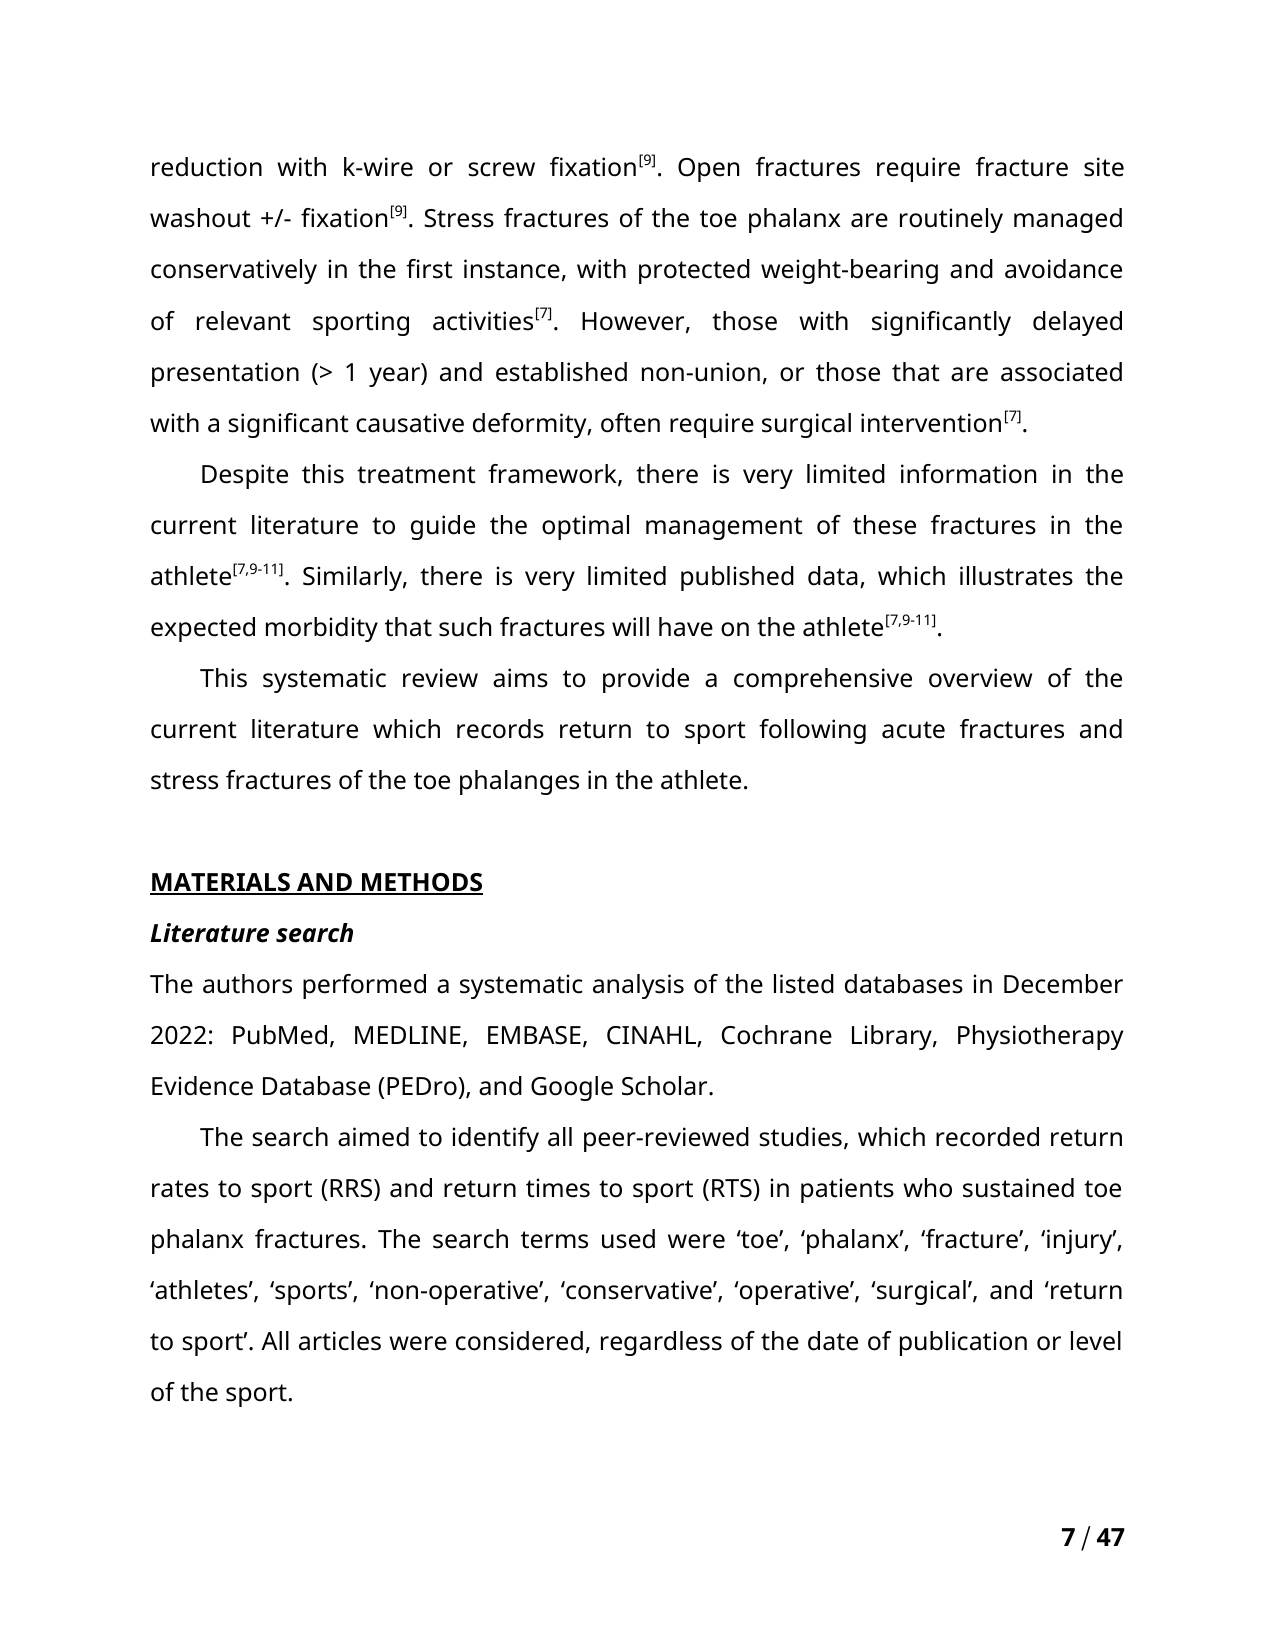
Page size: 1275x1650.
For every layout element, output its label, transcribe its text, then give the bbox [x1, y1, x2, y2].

text MATERIALS AND METHODS [150, 864, 1125, 899]
text Literature search [150, 916, 1125, 950]
text Despite this treatment framework, there is very limited information in the current literature to guide the optimal management of these fractures in the athlete[7,9-11]. Similarly, there is very limited published data, which illustrates the expected morbidity that such fractures will have on the athlete[7,9-11]. [150, 456, 1125, 643]
text This systematic review aims to provide a comprehensive overview of the current literature which records return to sport following acute fractures and stress fractures of the toe phalanges in the athlete. [150, 660, 1125, 797]
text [150, 150, 1125, 439]
text The authors performed a systematic analysis of the listed databases in December 2022: PubMed, MEDLINE, EMBASE, CINAHL, Cochrane Library, Physiotherapy Evidence Database (PEDro), and Google Scholar. [150, 967, 1125, 1103]
text The search aimed to identify all peer-reviewed studies, which recorded return rates to sport (RRS) and return times to sport (RTS) in patients who sustained toe phalanx fractures. The search terms used were ‘toe’, ‘phalanx’, ‘fracture’, ‘injury’, ‘athletes’, ‘sports’, ‘non-operative’, ‘conservative’, ‘operative’, ‘surgical’, and ‘return to sport’. All articles were considered, regardless of the date of publication or level of the sport. [150, 1120, 1125, 1409]
